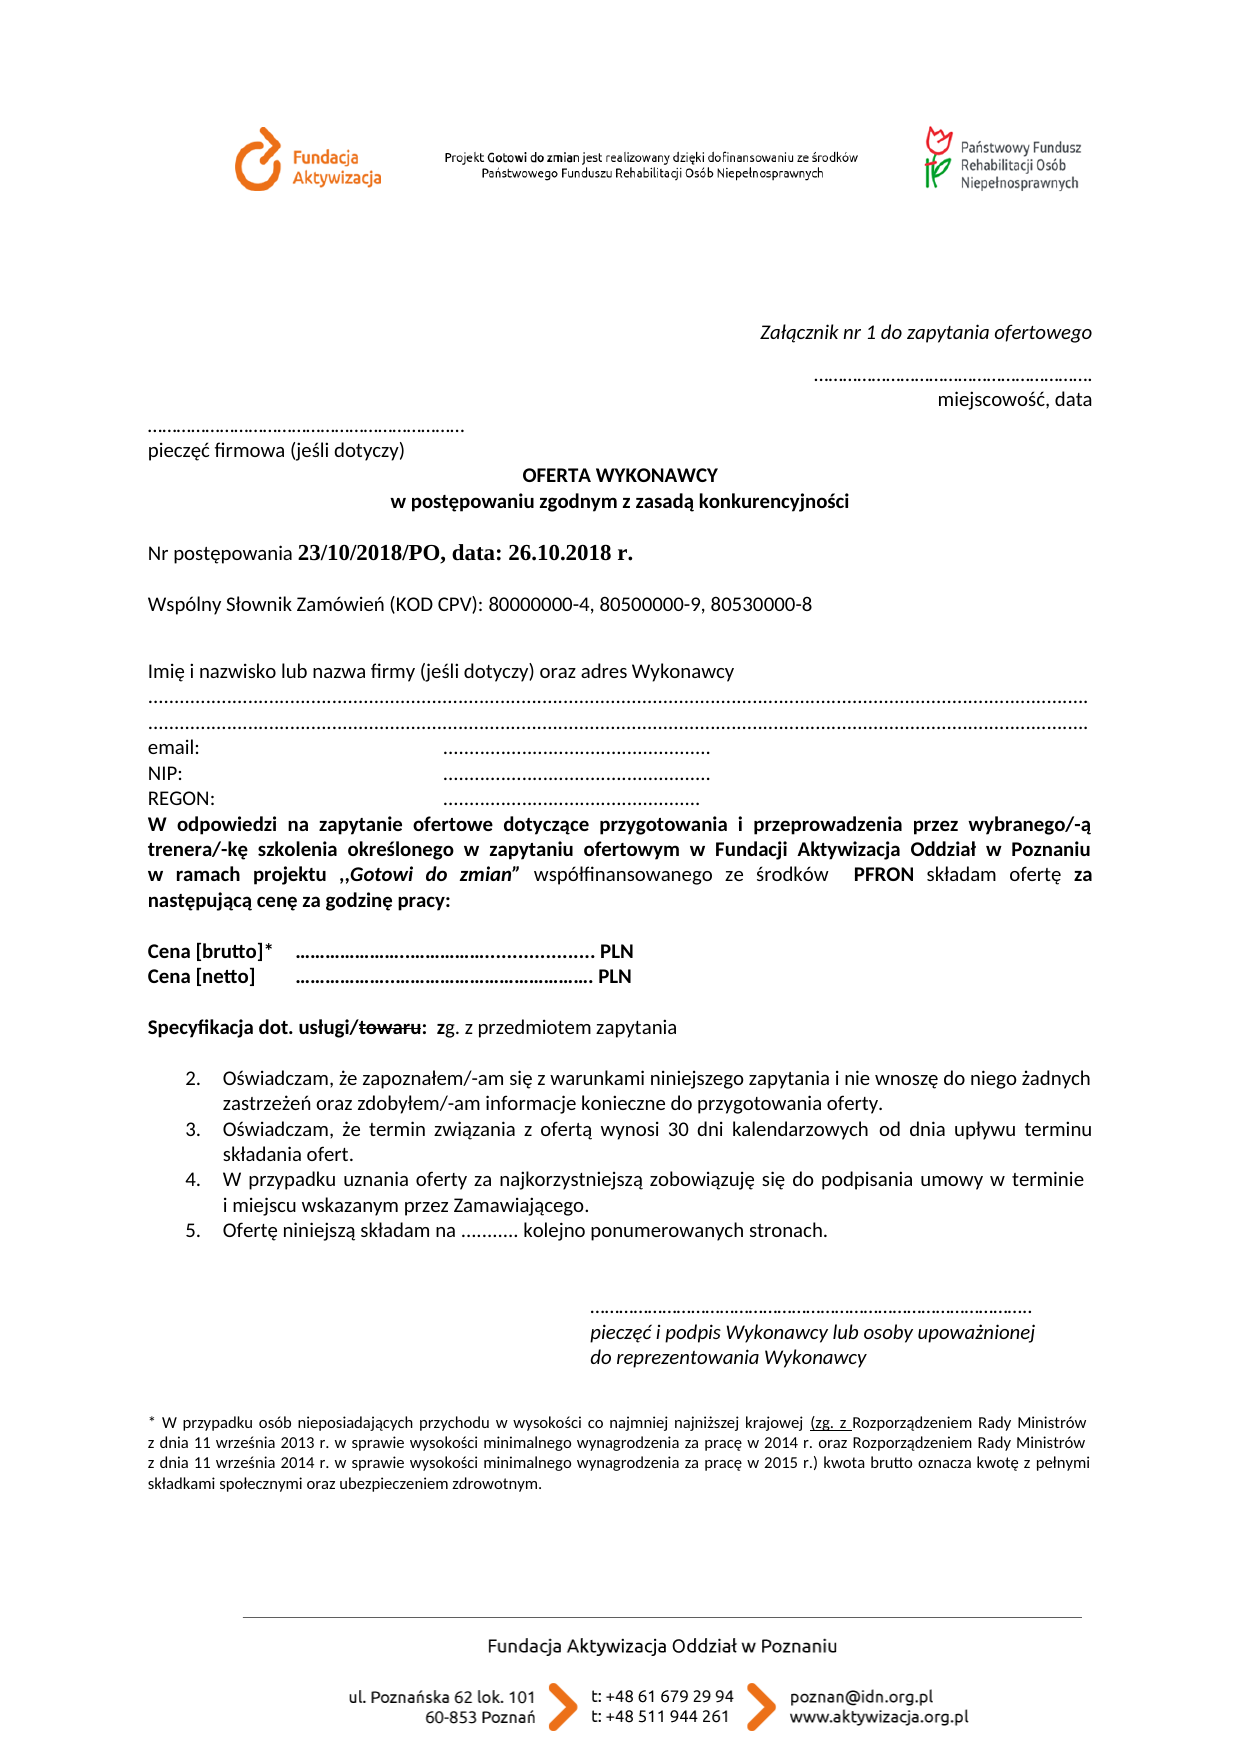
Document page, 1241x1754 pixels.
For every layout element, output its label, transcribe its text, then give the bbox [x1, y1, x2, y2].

list W przypadku uznania oferty za najkorzystniejszą zobowiązuję się do podpisania umowy w terminie i miejscu wskazanym przez Zamawiającego. [185, 1167, 1093, 1217]
picture [147, 73, 1169, 249]
text ................................................................................................................................................................................... [148, 709, 1093, 734]
list Oświadczam, że zapoznałem/-am się z warunkami niniejszego zapytania i nie wnoszę do niego żadnych zastrzeżeń oraz zdobyłem/-am informacje konieczne do przygotowania oferty. [185, 1065, 1093, 1116]
text Wspólny Słownik Zamówień (KOD CPV): 80000000-4, 80500000-9, 80530000-8 [148, 591, 1093, 616]
text Specyfikacja dot. usługi/towaru: zg. z przedmiotem zapytania [148, 1014, 1093, 1039]
text …………………………………………………. [148, 361, 1093, 386]
text Załącznik nr 1 do zapytania ofertowego [148, 319, 1093, 344]
text Cena [netto] ………………..…………………………………. PLN [148, 963, 1093, 989]
text REGON: ................................................. [148, 785, 1093, 811]
text miejscowość, data [148, 386, 1093, 412]
text do reprezentowania Wykonawcy [516, 1344, 1093, 1370]
list Ofertę niniejszą składam na ........... kolejno ponumerowanych stronach. [185, 1217, 1093, 1243]
text ................................................................................................................................................................................... [148, 684, 1093, 709]
text w postępowaniu zgodnym z zasadą konkurencyjności [148, 488, 1093, 513]
text W odpowiedzi na zapytanie ofertowe dotyczące przygotowania i przeprowadzenia przez wybranego/-ą trenera/-kę szkolenia określonego w zapytaniu ofertowym w Fundacji Aktywizacja Oddział w Poznaniu w ramach projektu ,,Gotowi do zmian” współfinansowanego ze środków PFRON składam ofertę za następującą cenę za godzinę pracy: [148, 811, 1093, 912]
text pieczęć firmowa (jeśli dotyczy) [148, 437, 1093, 463]
text Imię i nazwisko lub nazwa firmy (jeśli dotyczy) oraz adres Wykonawcy [148, 658, 1093, 684]
text NIP: ................................................... [148, 760, 1093, 785]
list Oświadczam, że termin związania z ofertą wynosi 30 dni kalendarzowych od dnia upływu terminu składania ofert. [185, 1116, 1093, 1167]
text email: ................................................... [148, 734, 1093, 760]
picture [242, 1617, 1084, 1754]
text * W przypadku osób nieposiadających przychodu w wysokości co najmniej najniższej krajowej (zg. z Rozporządzeniem Rady Ministrów z dnia 11 września 2013 r. w sprawie wysokości minimalnego wynagrodzenia za pracę w 2014 r. oraz Rozporządzeniem Rady Ministrów z dnia 11 września 2014 r. w sprawie wysokości minimalnego wynagrodzenia za pracę w 2015 r.) kwota brutto oznacza kwotę z pełnymi składkami społecznymi oraz ubezpieczeniem zdrowotnym. [148, 1412, 1093, 1493]
text ………………………………………………………… [148, 412, 1093, 437]
text OFERTA WYKONAWCY [148, 463, 1093, 488]
text Nr postępowania 23/10/2018/PO, data: 26.10.2018 r. [148, 539, 1093, 565]
text pieczęć i podpis Wykonawcy lub osoby upoważnionej [516, 1319, 1093, 1344]
text Cena [brutto]* …………………..…………….................... PLN [148, 938, 1093, 963]
text ……………………………………………………………………………….. [516, 1294, 1093, 1319]
